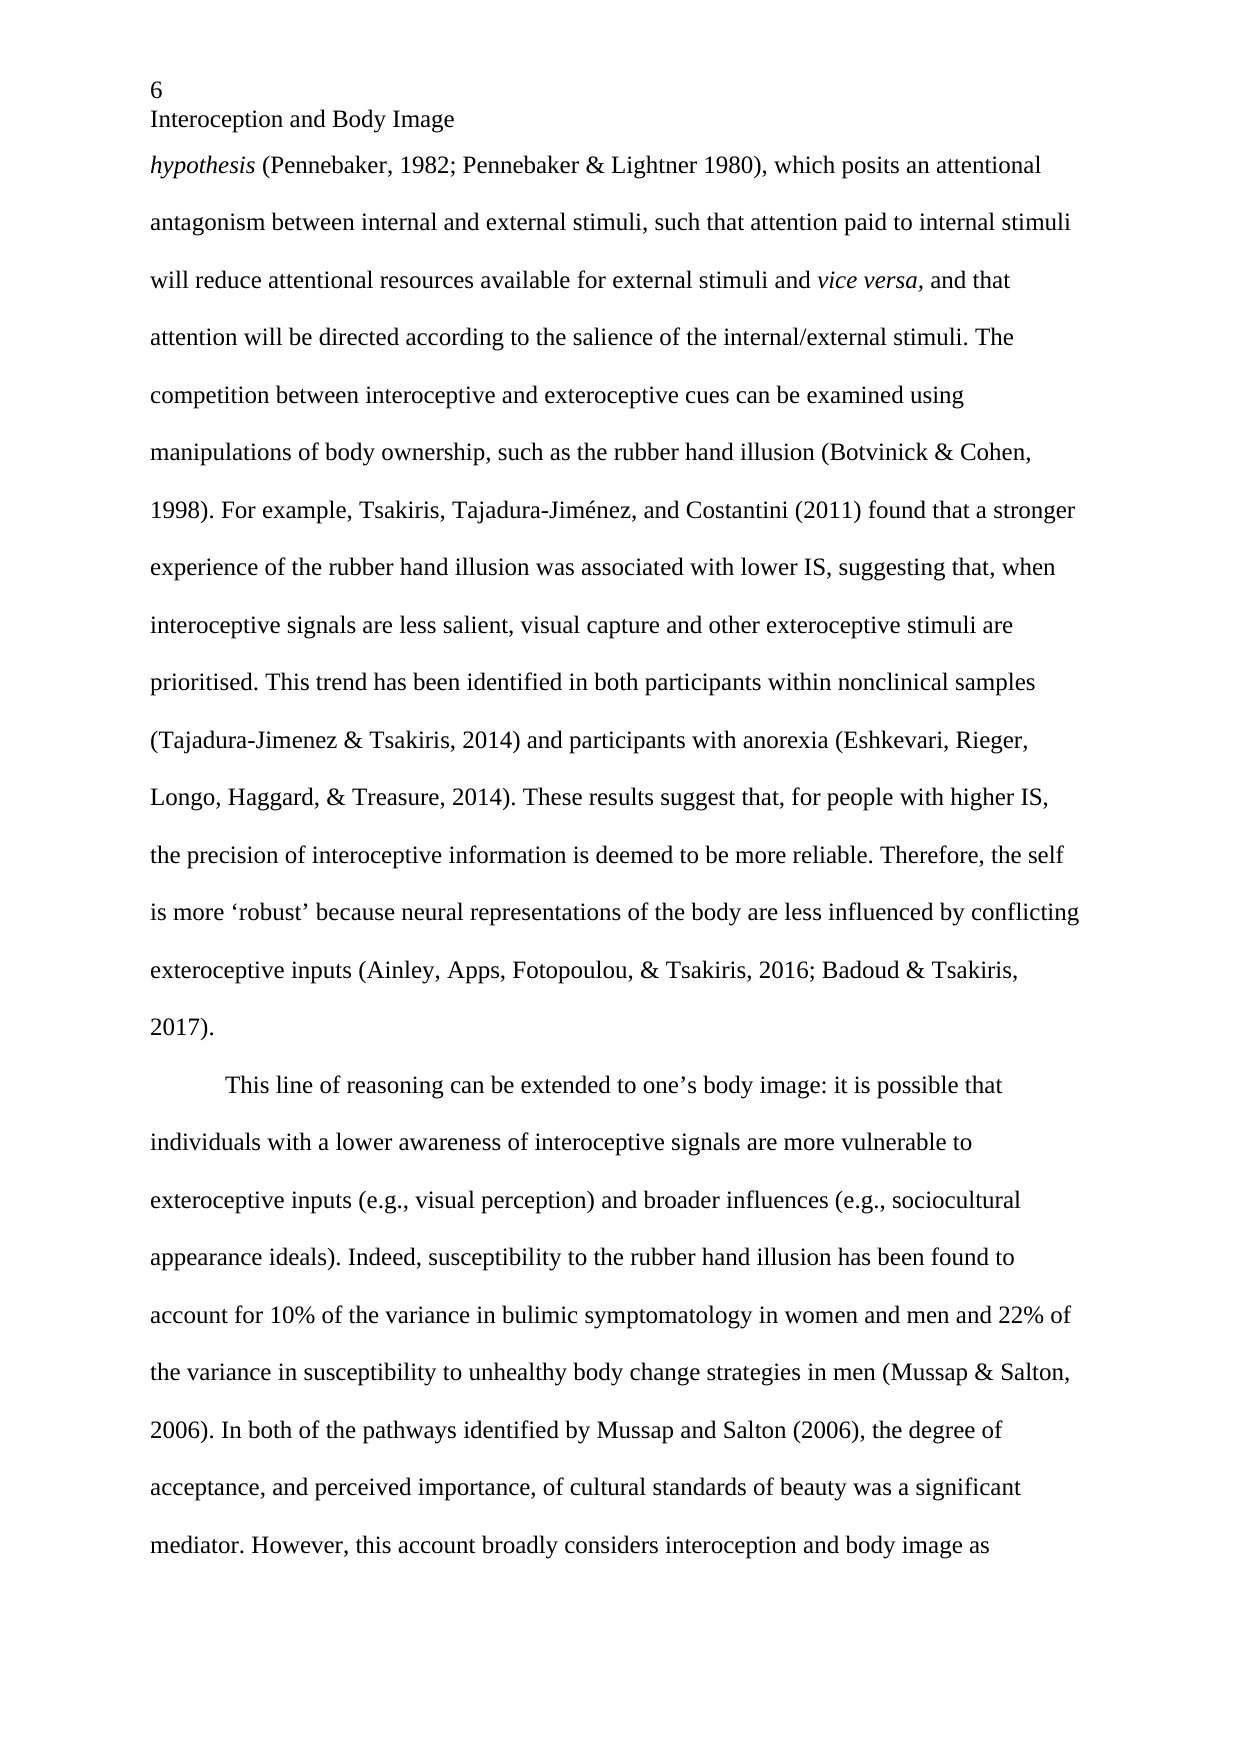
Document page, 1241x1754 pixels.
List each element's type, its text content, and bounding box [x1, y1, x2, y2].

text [150, 1070, 1083, 1559]
